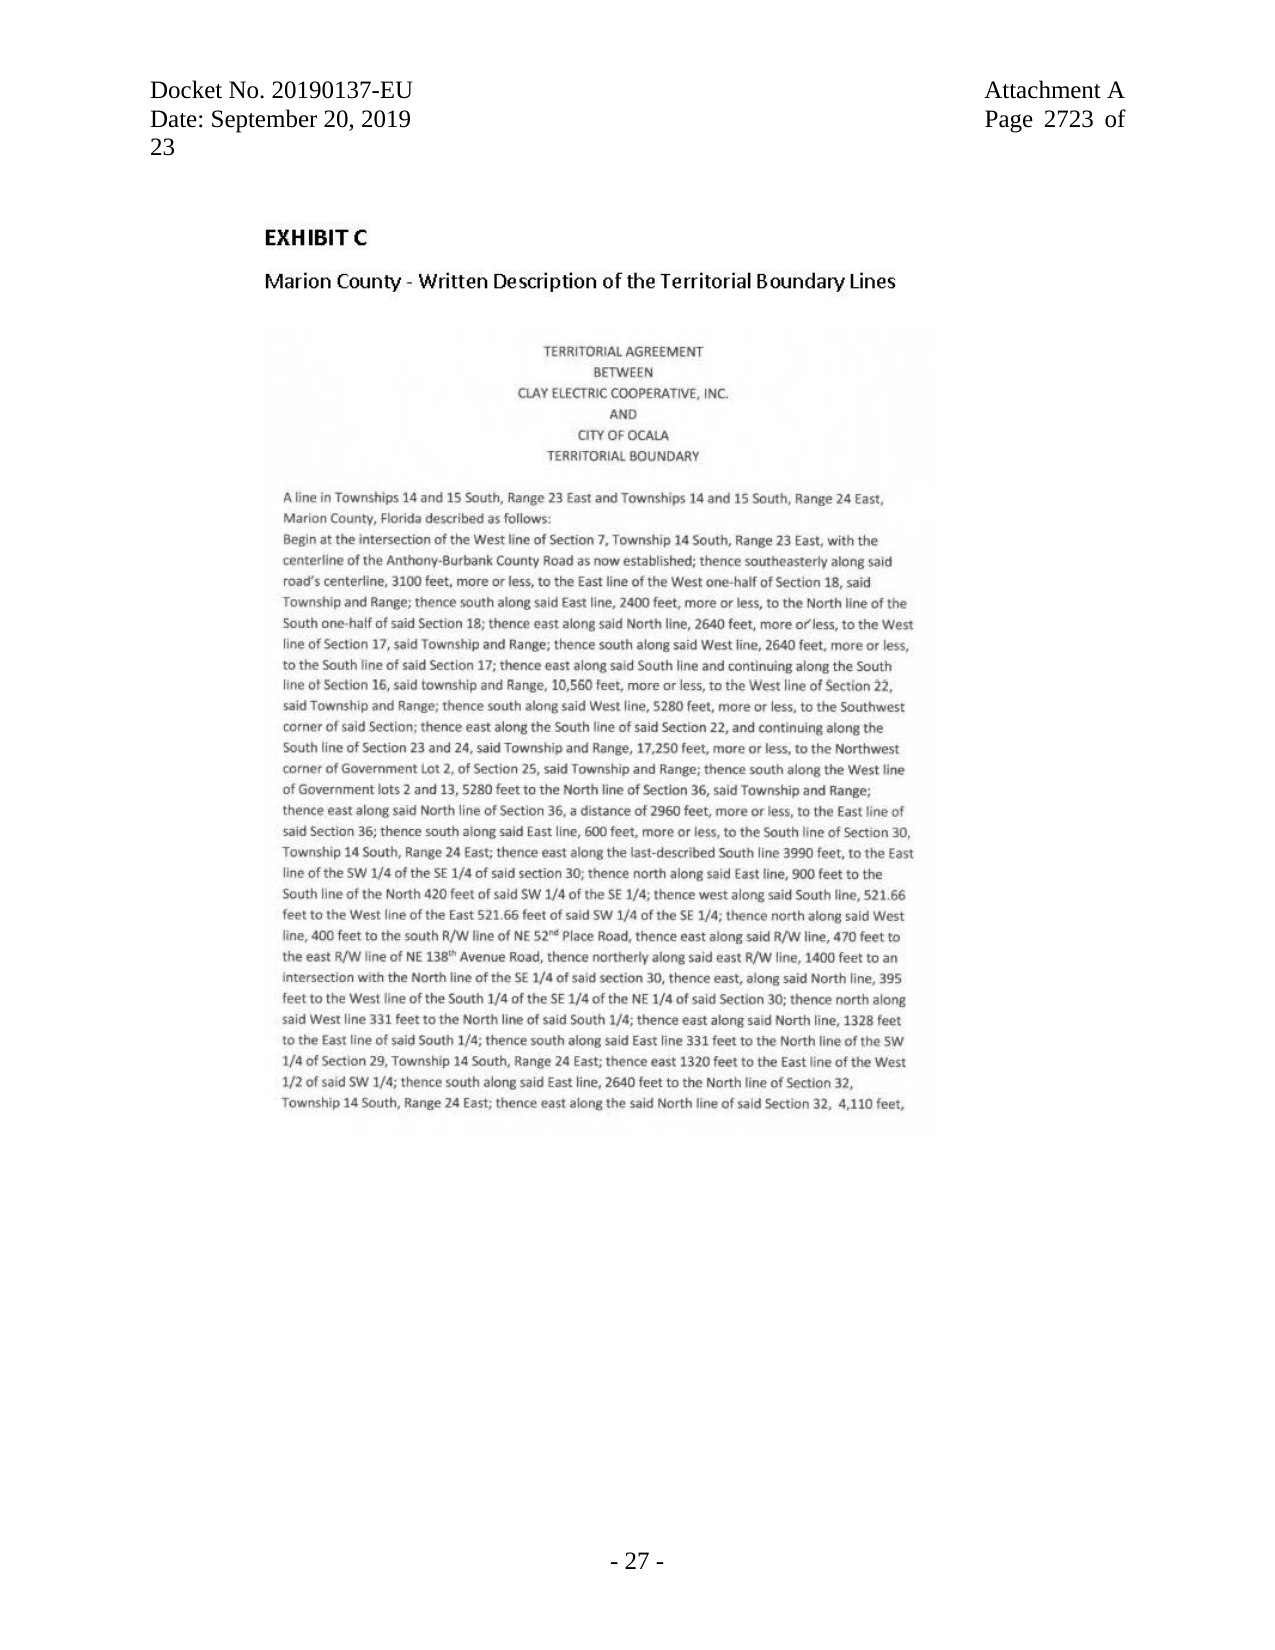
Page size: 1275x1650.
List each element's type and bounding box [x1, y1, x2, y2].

picture [150, 165, 1125, 1427]
